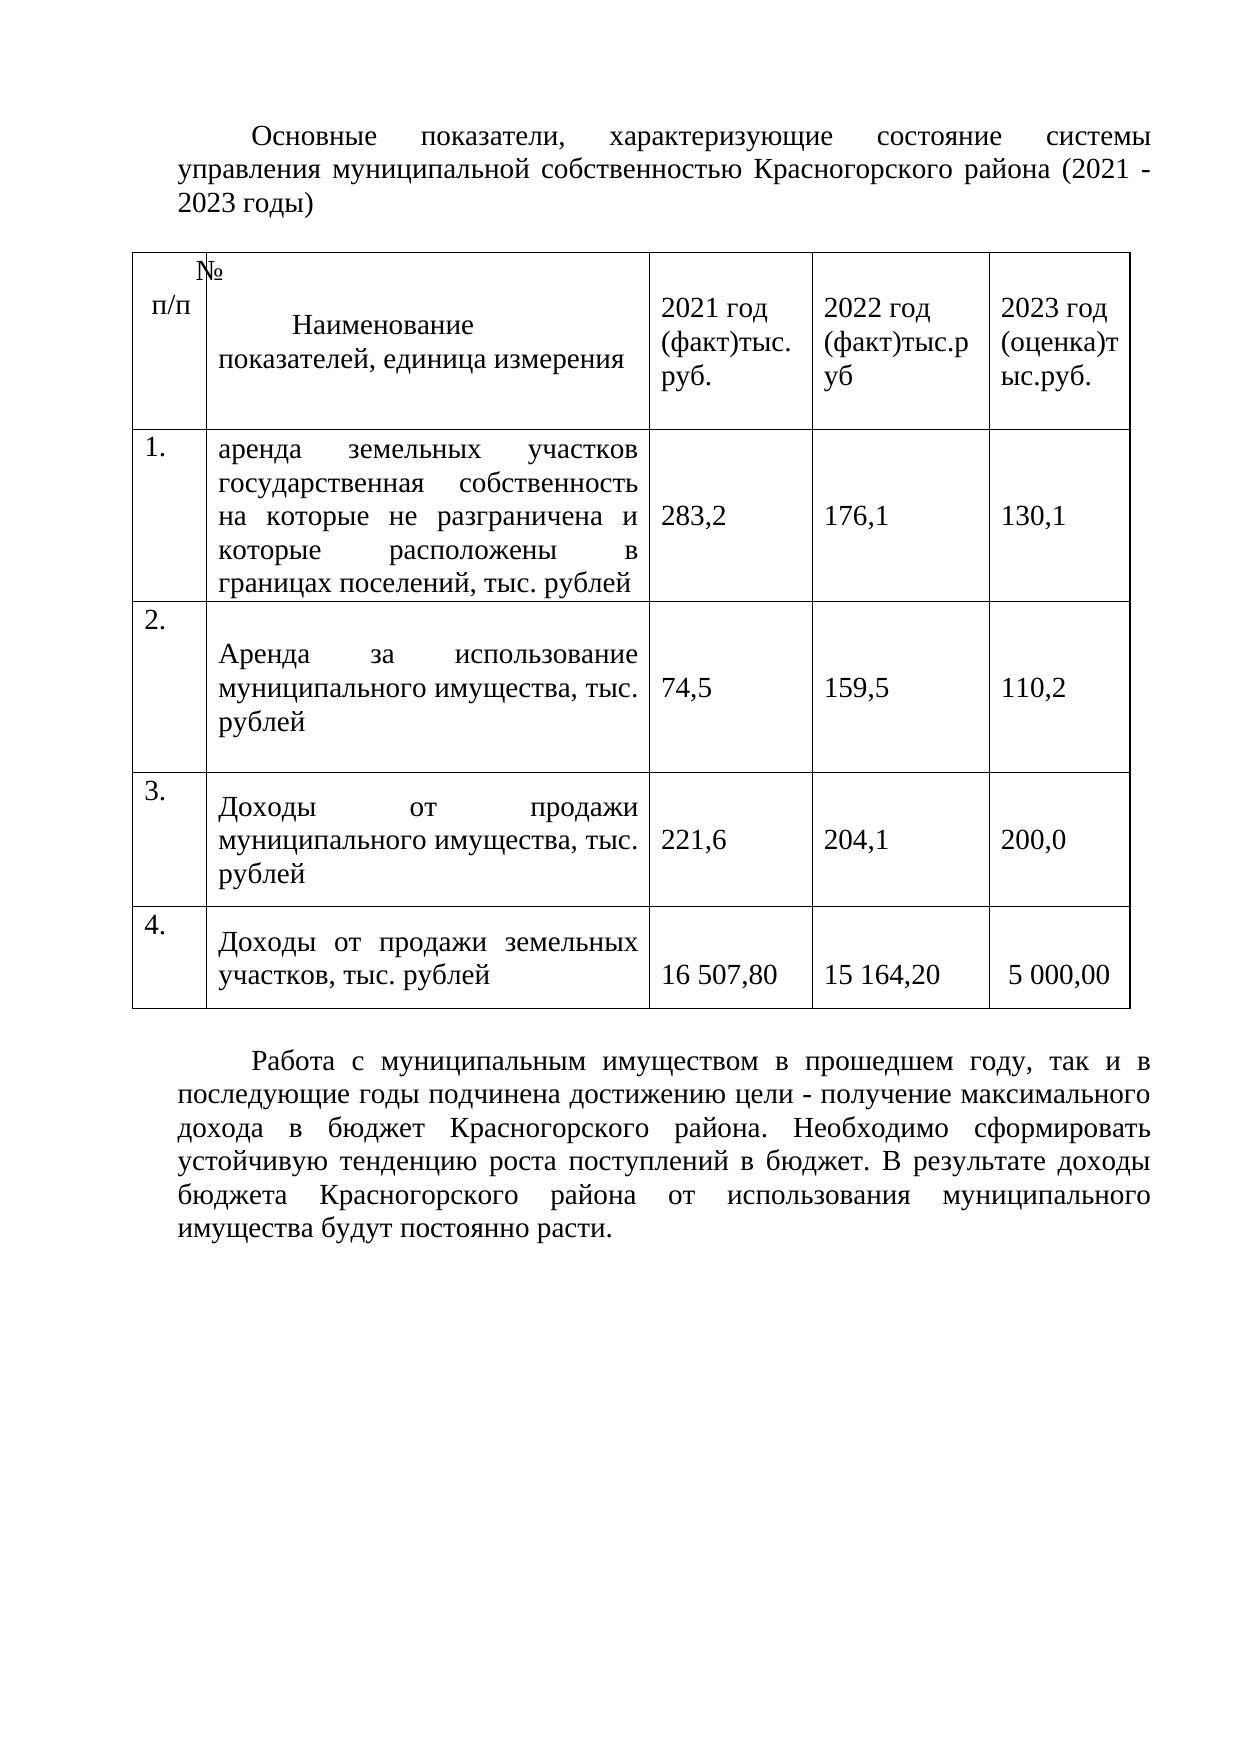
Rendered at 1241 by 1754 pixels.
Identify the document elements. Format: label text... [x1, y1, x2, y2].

table_cell 1. [133, 430, 206, 601]
table_cell 221,6 [650, 773, 812, 906]
table_header Наименование показателей, единица измерения [207, 253, 649, 428]
table_cell 159,5 [813, 602, 989, 772]
table_header 2023 год (оценка)тыс.руб. [990, 253, 1129, 428]
table_cell Аренда за использование муниципального имущества, тыс. рублей [207, 602, 649, 772]
table_cell 283,2 [650, 430, 812, 601]
table_cell 130,1 [990, 430, 1129, 601]
table_cell Доходы от продажи земельных участков, тыс. рублей [207, 907, 649, 1008]
table_cell 15 164,20 [813, 907, 989, 1008]
table_cell 176,1 [813, 430, 989, 601]
table_cell 2. [133, 602, 206, 772]
table_cell 74,5 [650, 602, 812, 772]
table_cell 204,1 [813, 773, 989, 906]
table_cell 200,0 [990, 773, 1129, 906]
table_cell 5 000,00 [990, 907, 1129, 1008]
table_header 2022 год (факт)тыс.руб [813, 253, 989, 428]
table_cell Доходы от продажи муниципального имущества, тыс. рублей [207, 773, 649, 906]
table_header № п/п [133, 253, 206, 428]
table_cell аренда земельных участков государственная собственность на которые не разграничена и которые расположены в границах поселений, тыс. рублей [207, 430, 649, 601]
text Работа с муниципальным имуществом в прошедшем году, так и в последующие годы подчинена достижению цели - получение максимального дохода в бюджет Красногорского района. Необходимо сформировать устойчивую тенденцию роста поступлений в бюджет. В результате доходы бюджета Красногорского района от использования муниципального имущества будут постоянно расти. [177, 1043, 1152, 1244]
table_cell 4. [133, 907, 206, 1008]
table_cell 110,2 [990, 602, 1129, 772]
table_cell 3. [133, 773, 206, 906]
table_cell 16 507,80 [650, 907, 812, 1008]
text Основные показатели, характеризующие состояние системы управления муниципальной собственностью Красногорского района (2021 - 2023 годы) [177, 118, 1152, 219]
table_header 2021 год (факт)тыс.руб. [650, 253, 812, 428]
